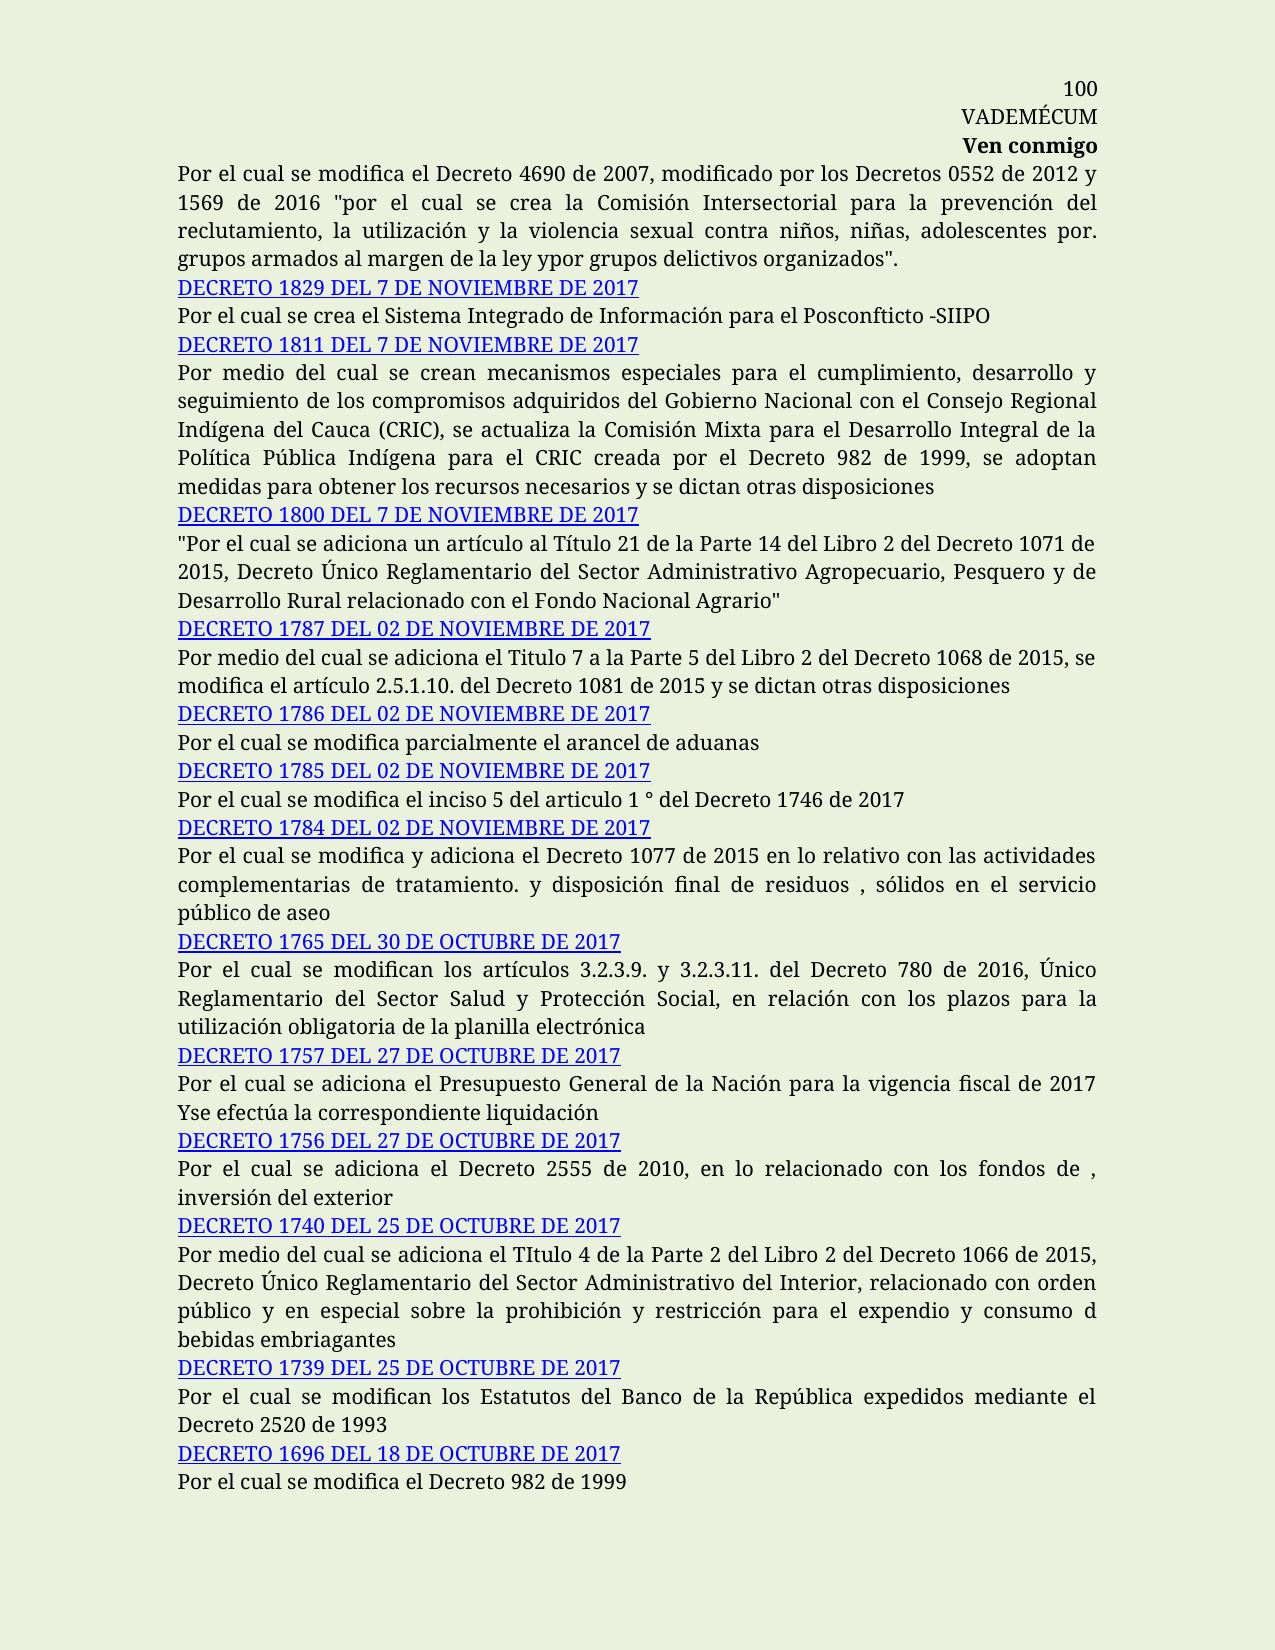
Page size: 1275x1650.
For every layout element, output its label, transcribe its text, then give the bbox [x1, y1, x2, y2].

text DECRETO 1739 DEL 25 DE OCTUBRE DE 2017 [177, 1353, 1098, 1382]
text Por el cual se adiciona el Decreto 2555 de 2010, en lo relacionado con los fondos de , inversión del exterior [177, 1154, 1098, 1211]
text DECRETO 1787 DEL 02 DE NOVIEMBRE DE 2017 [177, 614, 1098, 643]
text Por el cual se modifica el inciso 5 del articulo 1 ° del Decreto 1746 de 2017 [177, 785, 1098, 813]
text Por medio del cual se crean mecanismos especiales para el cumplimiento, desarrollo y seguimiento de los compromisos adquiridos del Gobierno Nacional con el Consejo Regional Indígena del Cauca (CRIC), se actualiza la Comisión Mixta para el Desarrollo Integral de la Política Pública Indígena para el CRIC creada por el Decreto 982 de 1999, se adoptan medidas para obtener los recursos necesarios y se dictan otras disposiciones [177, 358, 1098, 500]
text Por el cual se modifica y adiciona el Decreto 1077 de 2015 en lo relativo con las actividades complementarias de tratamiento. y disposición final de residuos , sólidos en el servicio público de aseo [177, 842, 1098, 927]
text DECRETO 1811 DEL 7 DE NOVIEMBRE DE 2017 [177, 330, 1098, 358]
text DECRETO 1757 DEL 27 DE OCTUBRE DE 2017 [177, 1041, 1098, 1069]
text Por el cual se modifican los artículos 3.2.3.9. y 3.2.3.11. del Decreto 780 de 2016, Único Reglamentario del Sector Salud y Protección Social, en relación con los plazos para la utilización obligatoria de la planilla electrónica [177, 955, 1098, 1041]
text DECRETO 1786 DEL 02 DE NOVIEMBRE DE 2017 [177, 699, 1098, 728]
text Por el cual se crea el Sistema Integrado de Información para el Posconfticto -SIIPO [177, 301, 1098, 330]
text Por el cual se modifica el Decreto 4690 de 2007, modificado por los Decretos 0552 de 2012 y 1569 de 2016 "por el cual se crea la Comisión Intersectorial para la prevención del reclutamiento, la utilización y la violencia sexual contra niños, niñas, adolescentes por. grupos armados al margen de la ley ypor grupos delictivos organizados". [177, 159, 1098, 273]
text DECRETO 1740 DEL 25 DE OCTUBRE DE 2017 [177, 1211, 1098, 1240]
text DECRETO 1696 DEL 18 DE OCTUBRE DE 2017 [177, 1439, 1098, 1467]
text "Por el cual se adiciona un artículo al Título 21 de la Parte 14 del Libro 2 del Decreto 1071 de 2015, Decreto Único Reglamentario del Sector Administrativo Agropecuario, Pesquero y de Desarrollo Rural relacionado con el Fondo Nacional Agrario" [177, 529, 1098, 614]
text Por el cual se modifican los Estatutos del Banco de la República expedidos mediante el Decreto 2520 de 1993 [177, 1382, 1098, 1439]
text Por el cual se adiciona el Presupuesto General de la Nación para la vigencia fiscal de 2017 Yse efectúa la correspondiente liquidación [177, 1069, 1098, 1126]
text DECRETO 1800 DEL 7 DE NOVIEMBRE DE 2017 [177, 500, 1098, 529]
text DECRETO 1765 DEL 30 DE OCTUBRE DE 2017 [177, 927, 1098, 955]
text DECRETO 1829 DEL 7 DE NOVIEMBRE DE 2017 [177, 273, 1098, 301]
text Por medio del cual se adiciona el TItulo 4 de la Parte 2 del Libro 2 del Decreto 1066 de 2015, Decreto Único Reglamentario del Sector Administrativo del Interior, relacionado con orden público y en especial sobre la prohibición y restricción para el expendio y consumo d bebidas embriagantes [177, 1240, 1098, 1353]
text DECRETO 1784 DEL 02 DE NOVIEMBRE DE 2017 [177, 813, 1098, 842]
text DECRETO 1785 DEL 02 DE NOVIEMBRE DE 2017 [177, 756, 1098, 785]
text Por el cual se modifica parcialmente el arancel de aduanas [177, 728, 1098, 756]
text Por medio del cual se adiciona el Titulo 7 a la Parte 5 del Libro 2 del Decreto 1068 de 2015, se modifica el artículo 2.5.1.10. del Decreto 1081 de 2015 y se dictan otras disposiciones [177, 643, 1098, 699]
text Por el cual se modifica el Decreto 982 de 1999 [177, 1467, 1098, 1496]
text DECRETO 1756 DEL 27 DE OCTUBRE DE 2017 [177, 1126, 1098, 1154]
